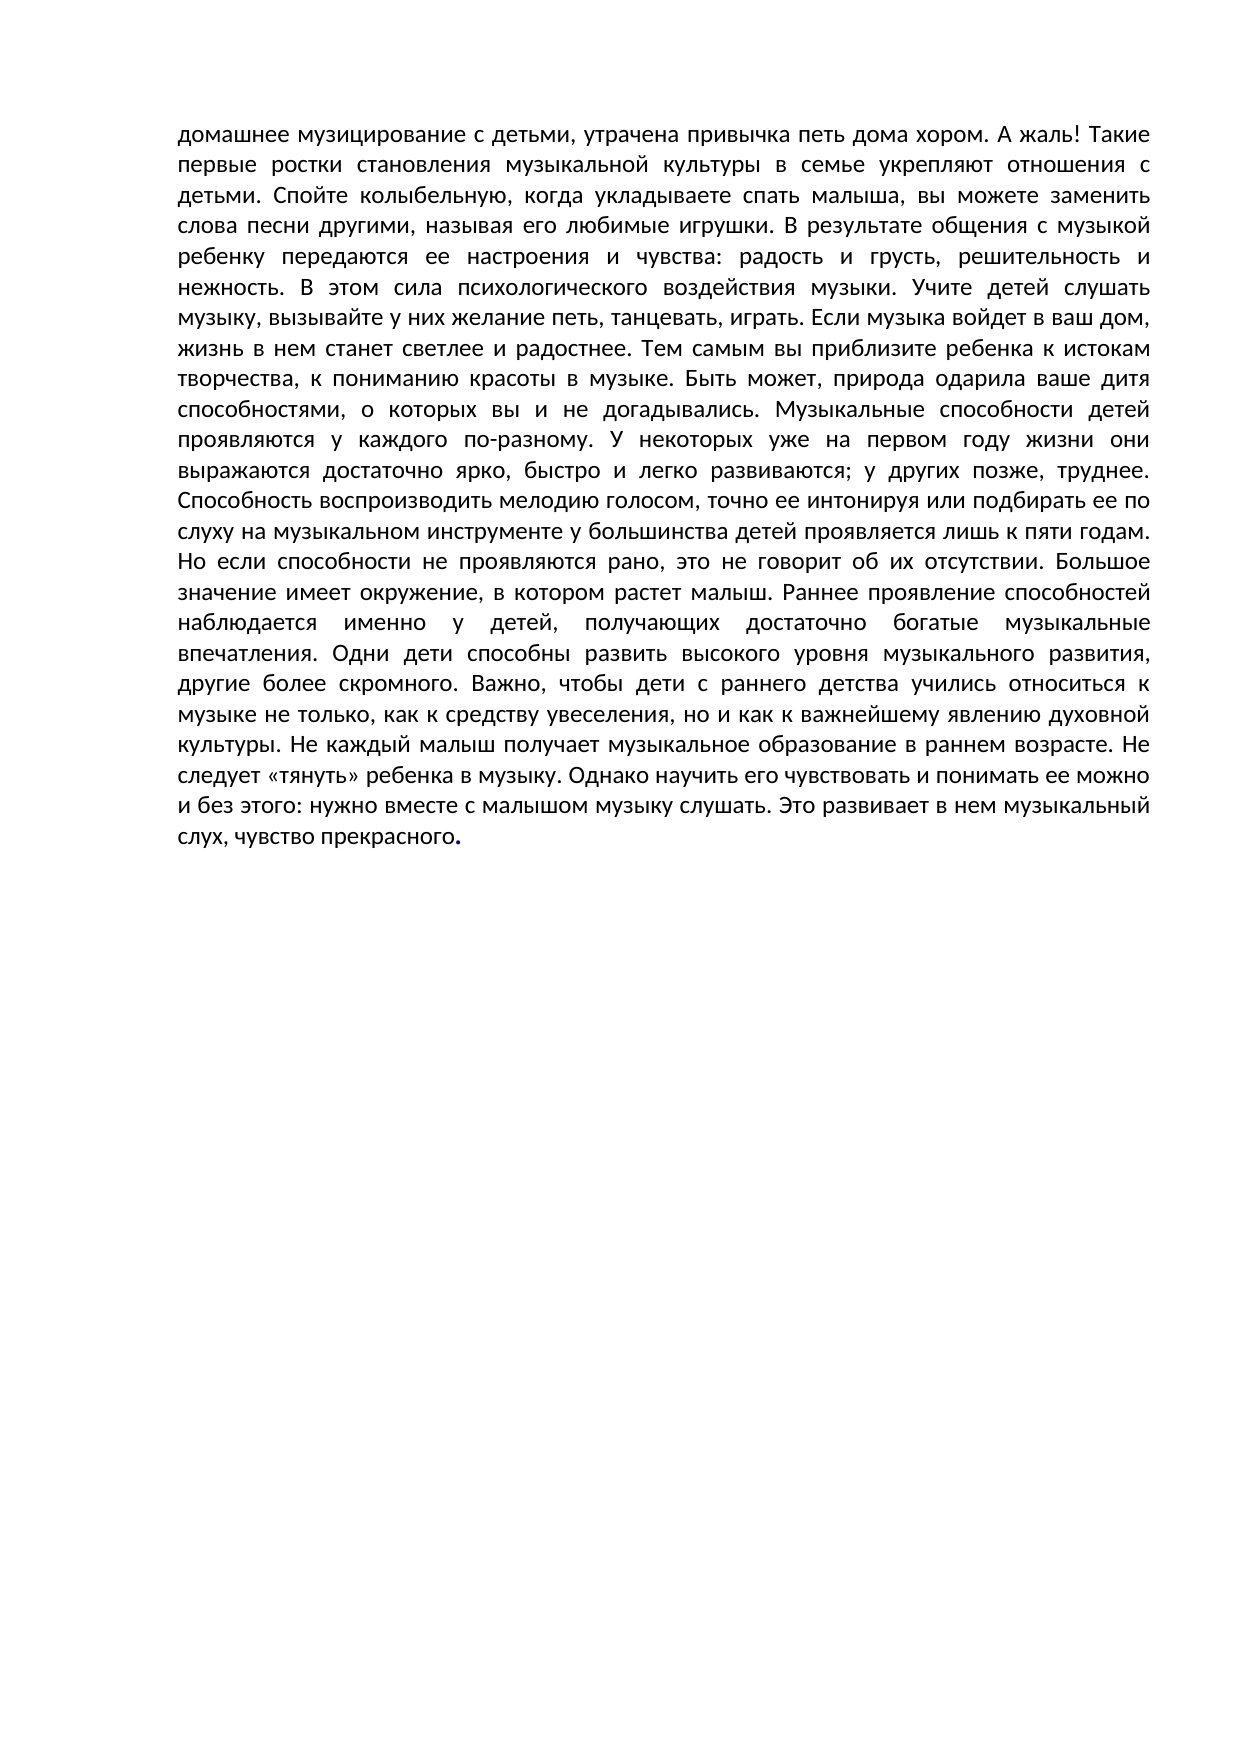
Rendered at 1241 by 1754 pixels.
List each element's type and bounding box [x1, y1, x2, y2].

text [177, 118, 1152, 851]
